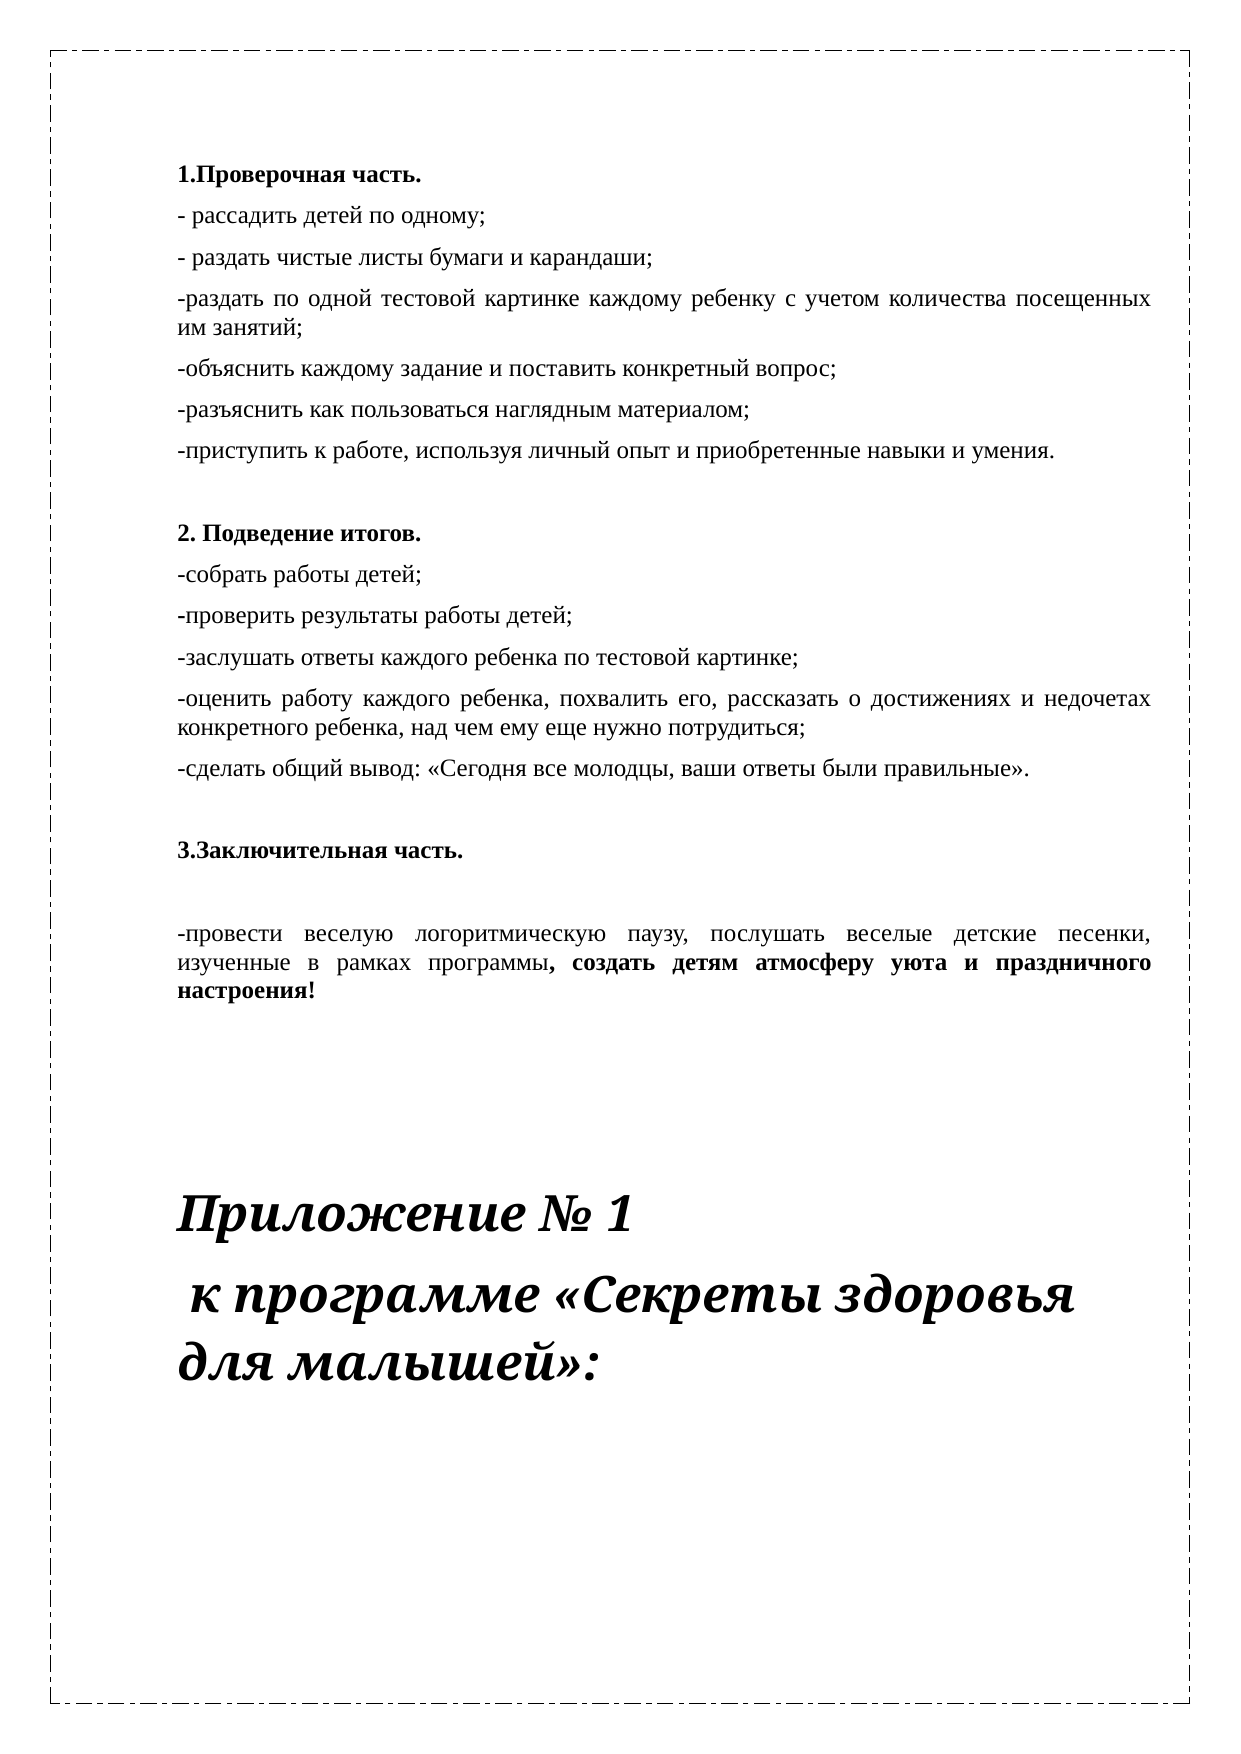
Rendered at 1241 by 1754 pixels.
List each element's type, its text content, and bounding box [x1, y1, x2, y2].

text - раздать чистые листы бумаги и карандаши; [177, 242, 1152, 271]
text 3.Заключительная часть. [177, 836, 1152, 864]
text -приступить к работе, используя личный опыт и приобретенные навыки и умения. [177, 436, 1152, 464]
text к программе «Секреты здоровья для малышей»: [177, 1259, 1152, 1395]
text -сделать общий вывод: «Сегодня все молодцы, ваши ответы были правильные». [177, 753, 1152, 782]
text -заслушать ответы каждого ребенка по тестовой картинке; [177, 642, 1152, 671]
text 2. Подведение итогов. [177, 518, 1152, 547]
text 1.Проверочная часть. [177, 159, 1152, 188]
text -проверить результаты работы детей; [177, 601, 1152, 629]
text -объяснить каждому задание и поставить конкретный вопрос; [177, 353, 1152, 382]
text -собрать работы детей; [177, 559, 1152, 588]
text -оценить работу каждого ребенка, похвалить его, рассказать о достижениях и недочетах конкретного ребенка, над чем ему еще нужно потрудиться; [177, 683, 1152, 741]
text Приложение № 1 [177, 1178, 1152, 1246]
text -разъяснить как пользоваться наглядным материалом; [177, 394, 1152, 423]
text -провести веселую логоритмическую паузу, послушать веселые детские песенки, изученные в рамках программы, создать детям атмосферу уюта и праздничного настроения! [177, 918, 1152, 1004]
text - рассадить детей по одному; [177, 201, 1152, 229]
text -раздать по одной тестовой картинке каждому ребенку с учетом количества посещенных им занятий; [177, 283, 1152, 341]
